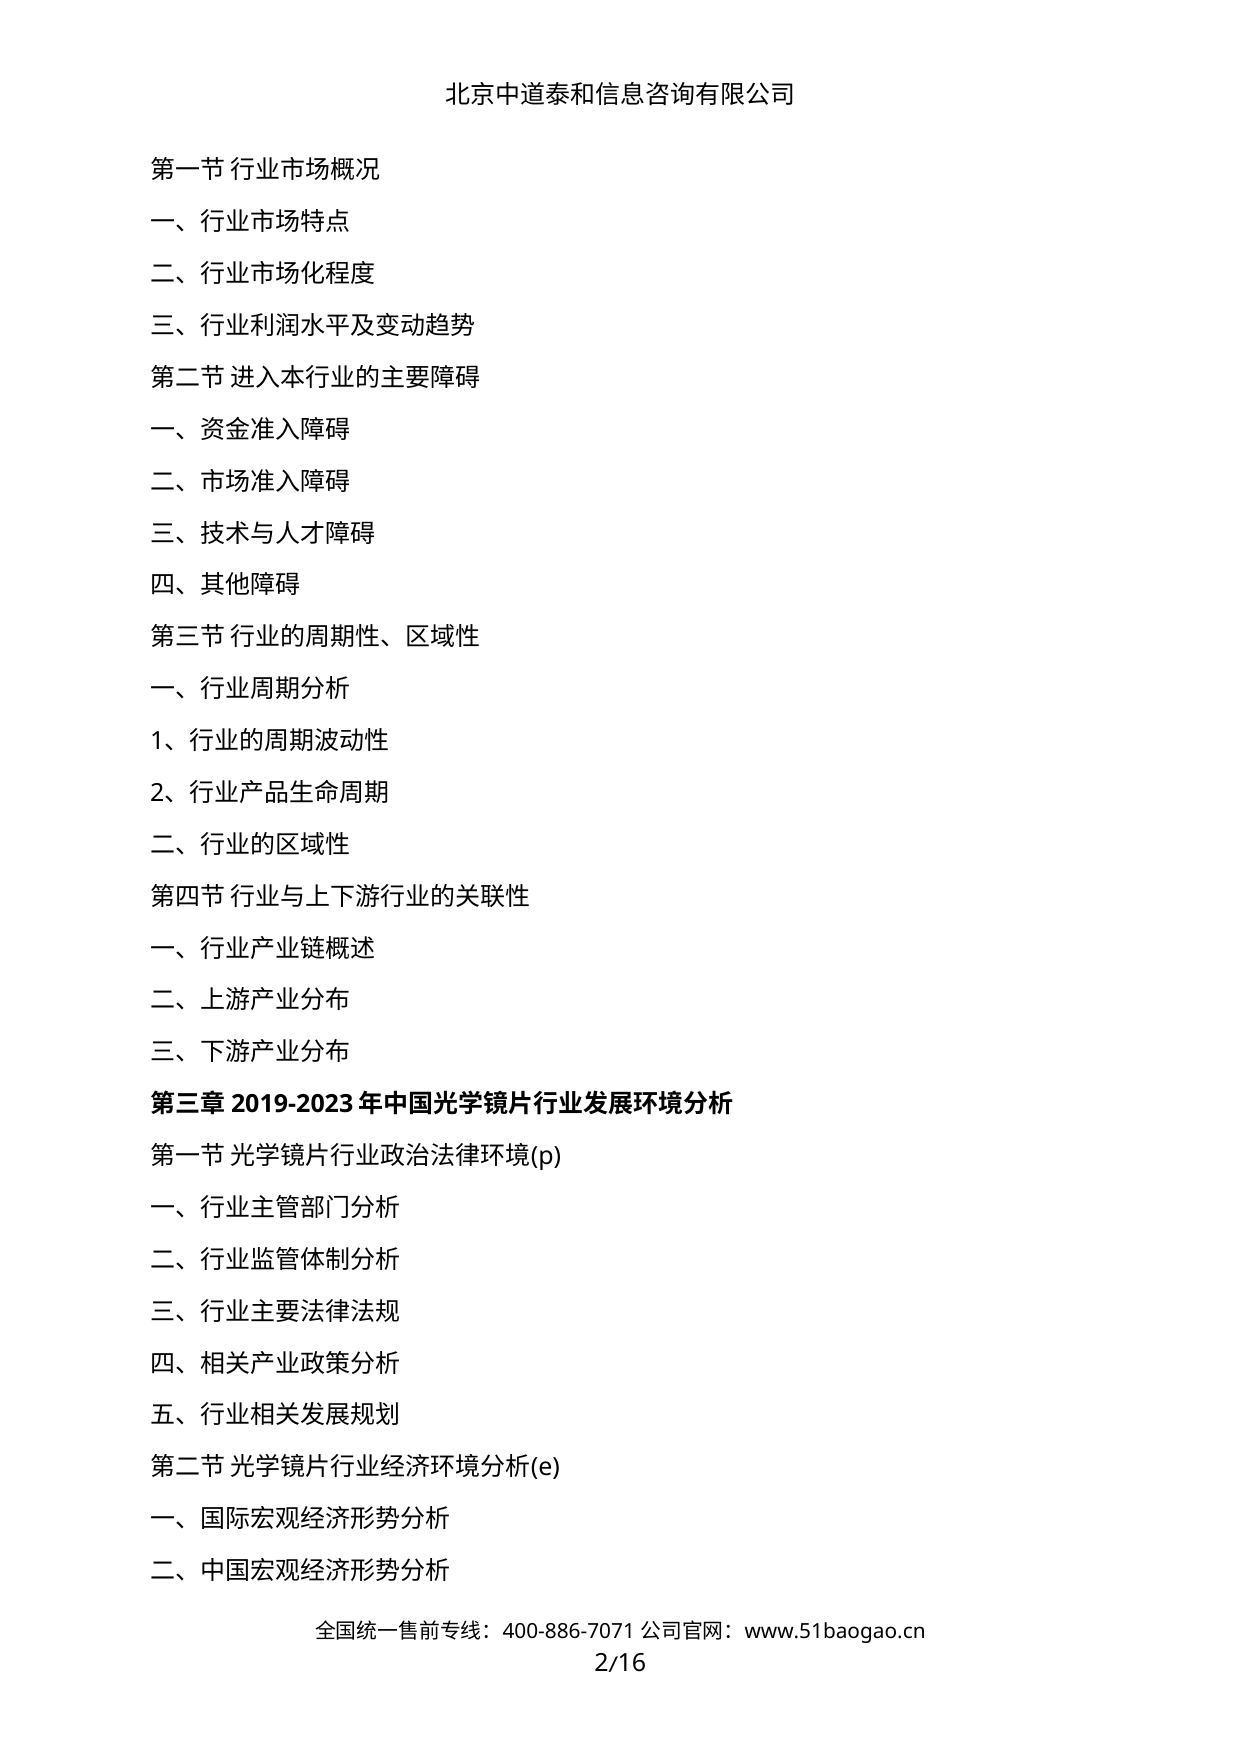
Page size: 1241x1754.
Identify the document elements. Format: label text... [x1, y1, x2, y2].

text 一、资金准入障碍 [150, 409, 1090, 446]
text 一、行业市场特点 [150, 202, 1090, 238]
text 二、行业市场化程度 [150, 254, 1090, 290]
text 一、行业主管部门分析 [150, 1187, 1090, 1224]
text 第二节 进入本行业的主要障碍 [150, 357, 1090, 394]
text 三、行业利润水平及变动趋势 [150, 306, 1090, 342]
text 三、下游产业分布 [150, 1032, 1090, 1068]
text 四、其他障碍 [150, 565, 1090, 601]
text 第四节 行业与上下游行业的关联性 [150, 876, 1090, 912]
text 2、行业产品生命周期 [150, 772, 1090, 809]
text 一、行业产业链概述 [150, 928, 1090, 964]
text 一、国际宏观经济形势分析 [150, 1499, 1090, 1535]
text 三、行业主要法律法规 [150, 1291, 1090, 1327]
text 二、行业的区域性 [150, 824, 1090, 861]
text 二、上游产业分布 [150, 980, 1090, 1016]
text 第三章 2019-2023年中国光学镜片行业发展环境分析 [150, 1084, 1090, 1120]
text 二、行业监管体制分析 [150, 1239, 1090, 1276]
text 三、技术与人才障碍 [150, 513, 1090, 549]
text 五、行业相关发展规划 [150, 1395, 1090, 1431]
text 二、市场准入障碍 [150, 461, 1090, 497]
text 第一节 光学镜片行业政治法律环境(p) [150, 1136, 1090, 1172]
text 1、行业的周期波动性 [150, 721, 1090, 757]
text 第一节 行业市场概况 [150, 150, 1090, 186]
text 二、中国宏观经济形势分析 [150, 1551, 1090, 1587]
text 四、相关产业政策分析 [150, 1343, 1090, 1379]
text 第二节 光学镜片行业经济环境分析(e) [150, 1447, 1090, 1483]
text 第三节 行业的周期性、区域性 [150, 617, 1090, 653]
text 一、行业周期分析 [150, 669, 1090, 705]
